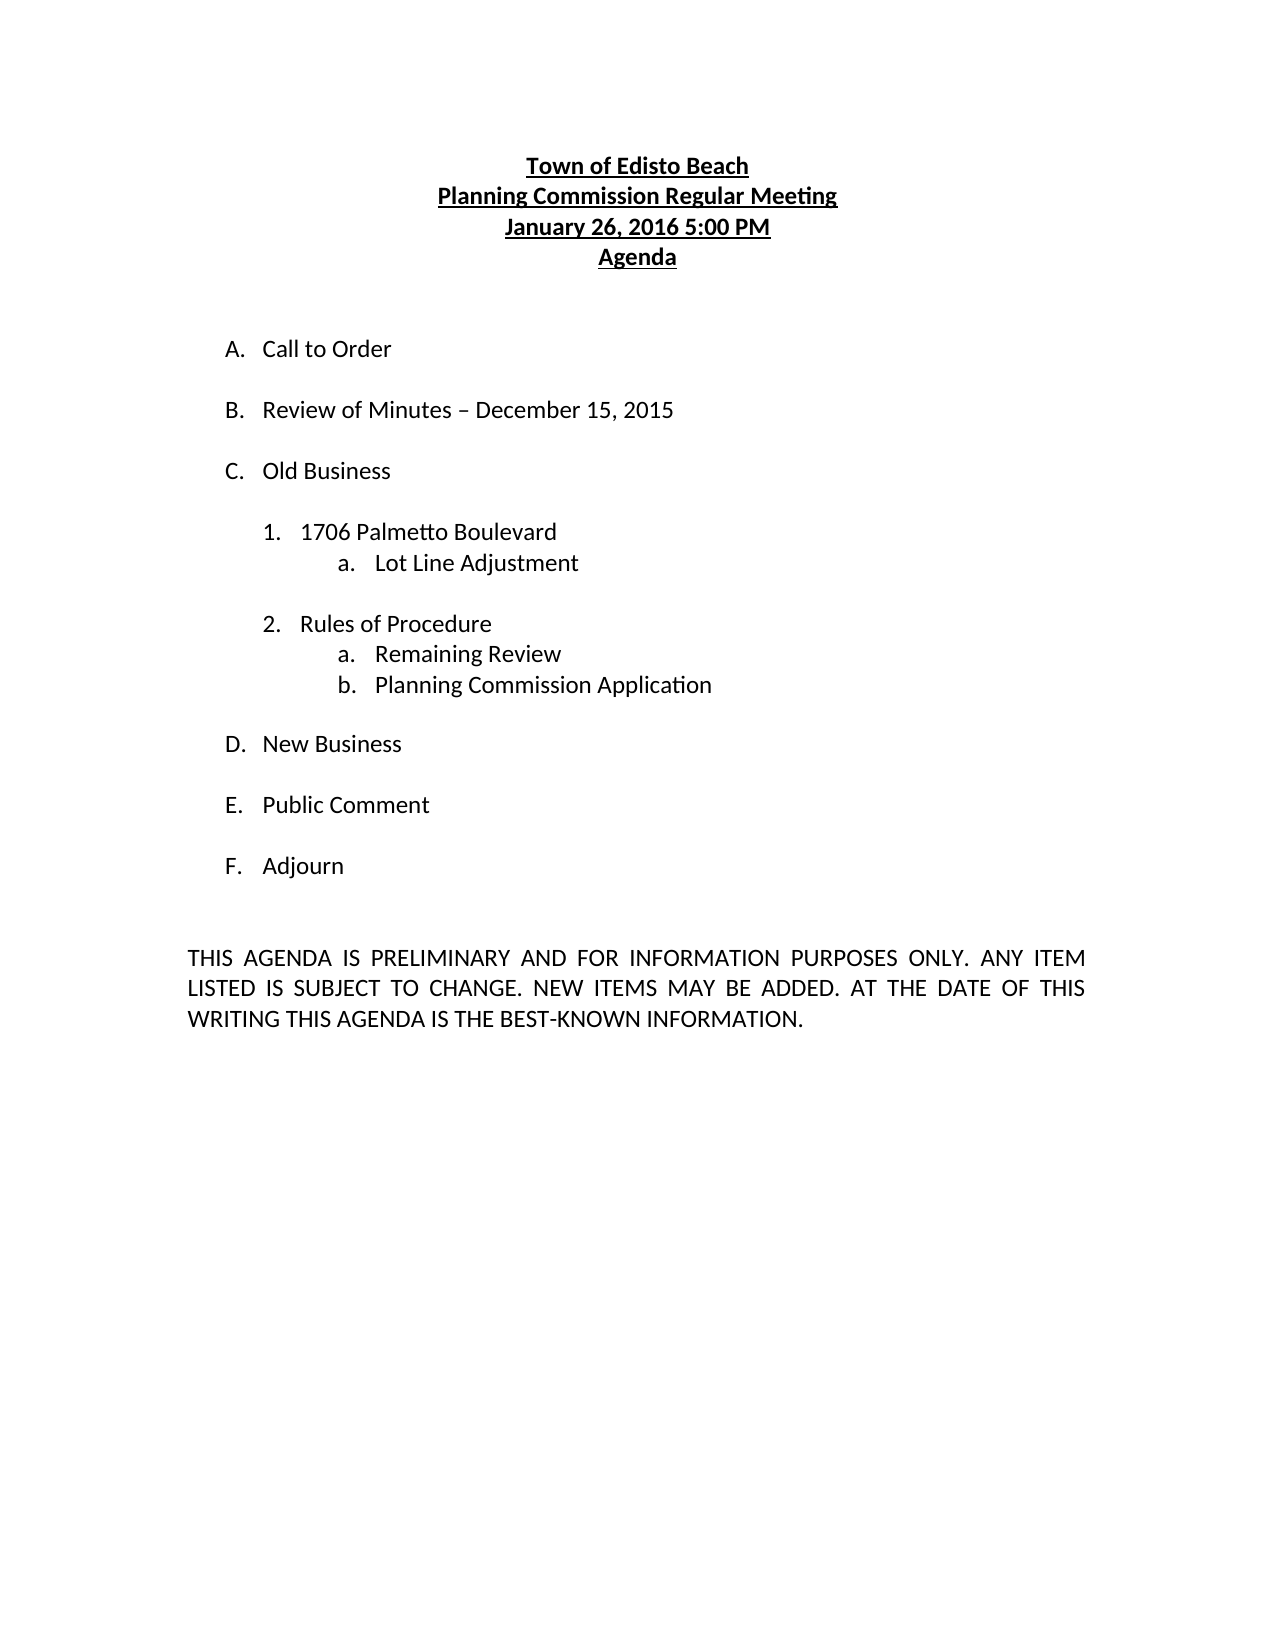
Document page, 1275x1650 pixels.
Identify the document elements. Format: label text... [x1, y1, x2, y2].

list Call to Order [225, 333, 1087, 364]
text THIS AGENDA IS PRELIMINARY AND FOR INFORMATION PURPOSES ONLY. ANY ITEM LISTED IS SUBJECT TO CHANGE. NEW ITEMS MAY BE ADDED. AT THE DATE OF THIS WRITING THIS AGENDA IS THE BEST-KNOWN INFORMATION. [187, 942, 1087, 1033]
list Planning Commission Application [337, 669, 1087, 699]
list Old Business [225, 455, 1087, 486]
list Remaining Review [337, 638, 1087, 669]
list Lot Line Adjustment [337, 547, 1087, 577]
list Rules of Procedure [262, 608, 1087, 638]
text Town of [187, 150, 1087, 181]
text January 26, 2016 5:00 PM [187, 211, 1087, 242]
list New Business [225, 728, 1087, 759]
list Adjourn [225, 850, 1087, 881]
text Agenda [187, 242, 1087, 272]
text Planning Commission Regular Meeting [187, 181, 1087, 211]
list Public Comment [225, 789, 1087, 820]
list Review of Minutes – December 15, 2015 [225, 394, 1087, 425]
list 1706 Palmetto Boulevard [262, 516, 1087, 547]
